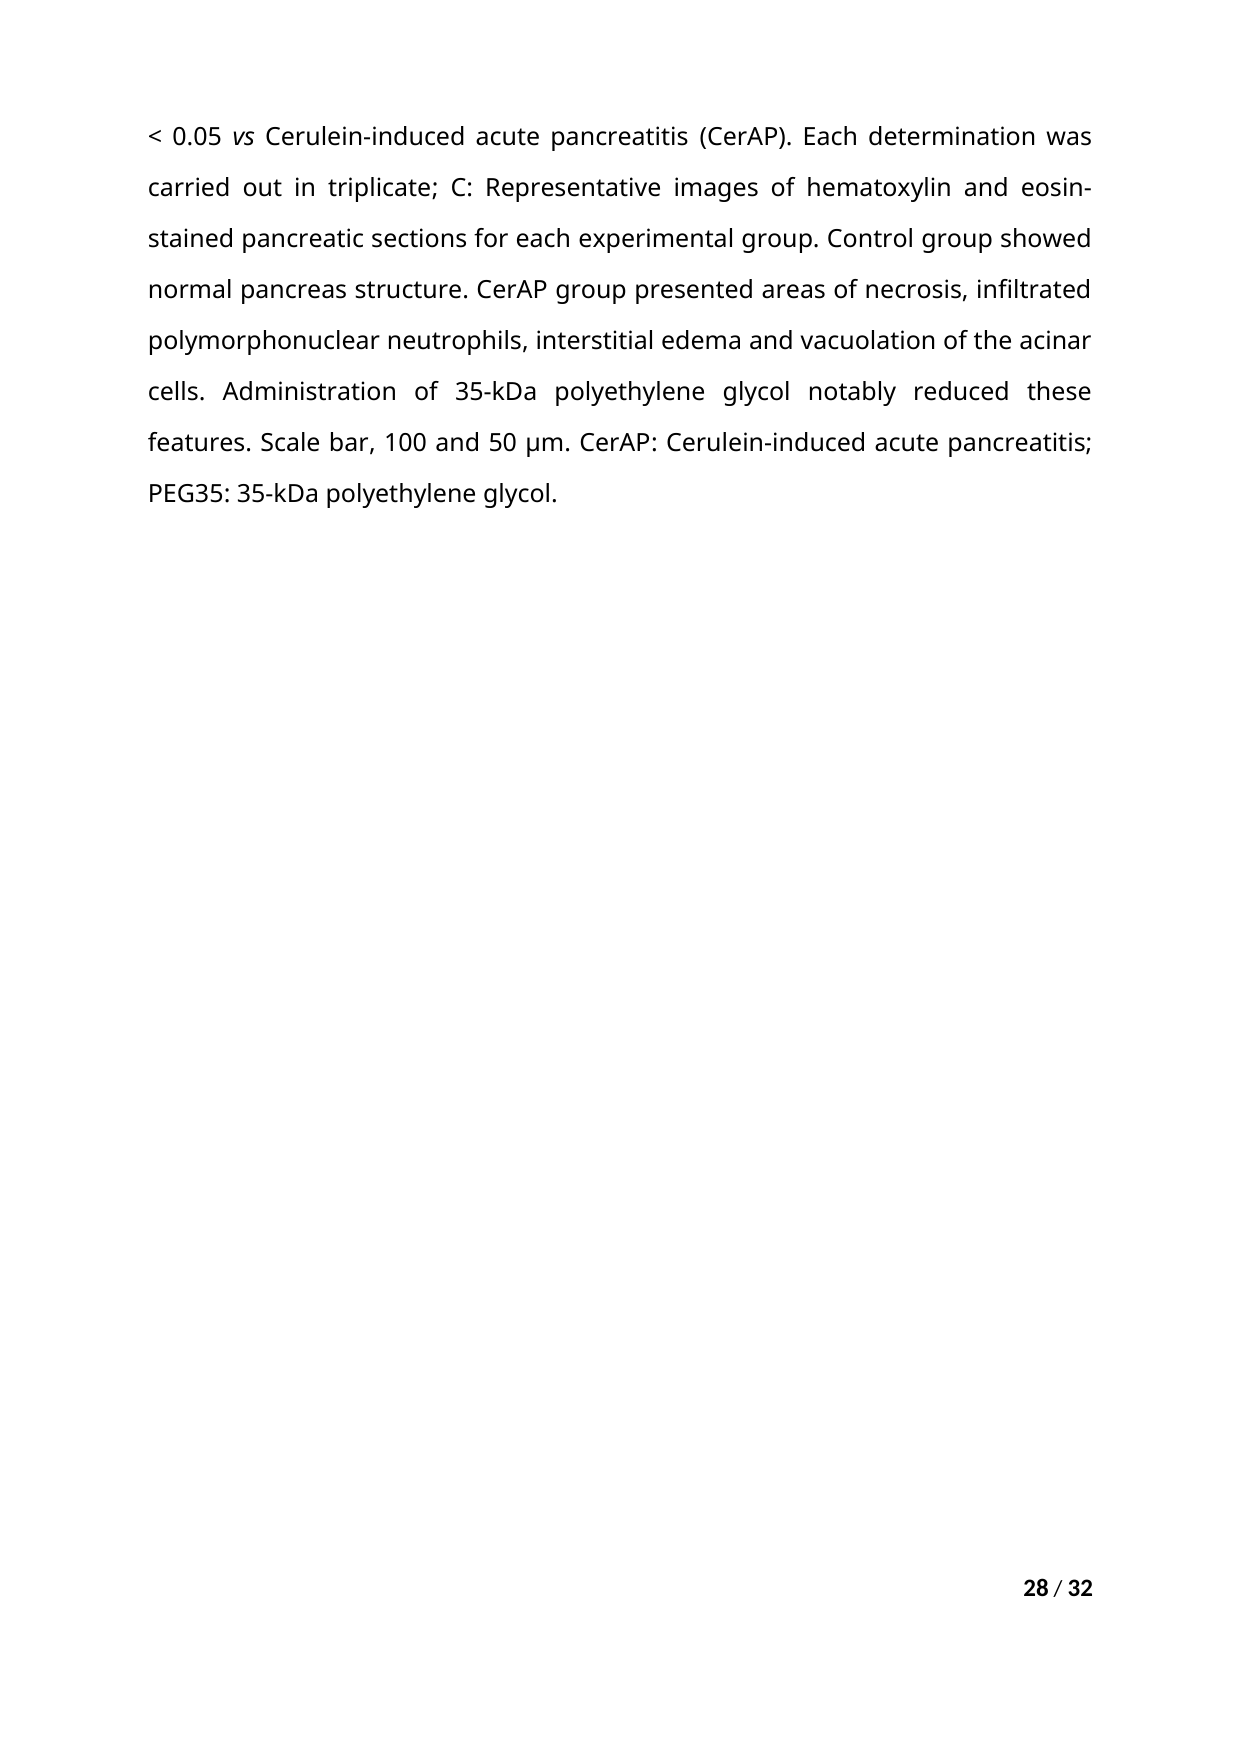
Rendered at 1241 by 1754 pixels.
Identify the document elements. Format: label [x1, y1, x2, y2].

text [148, 118, 1093, 509]
